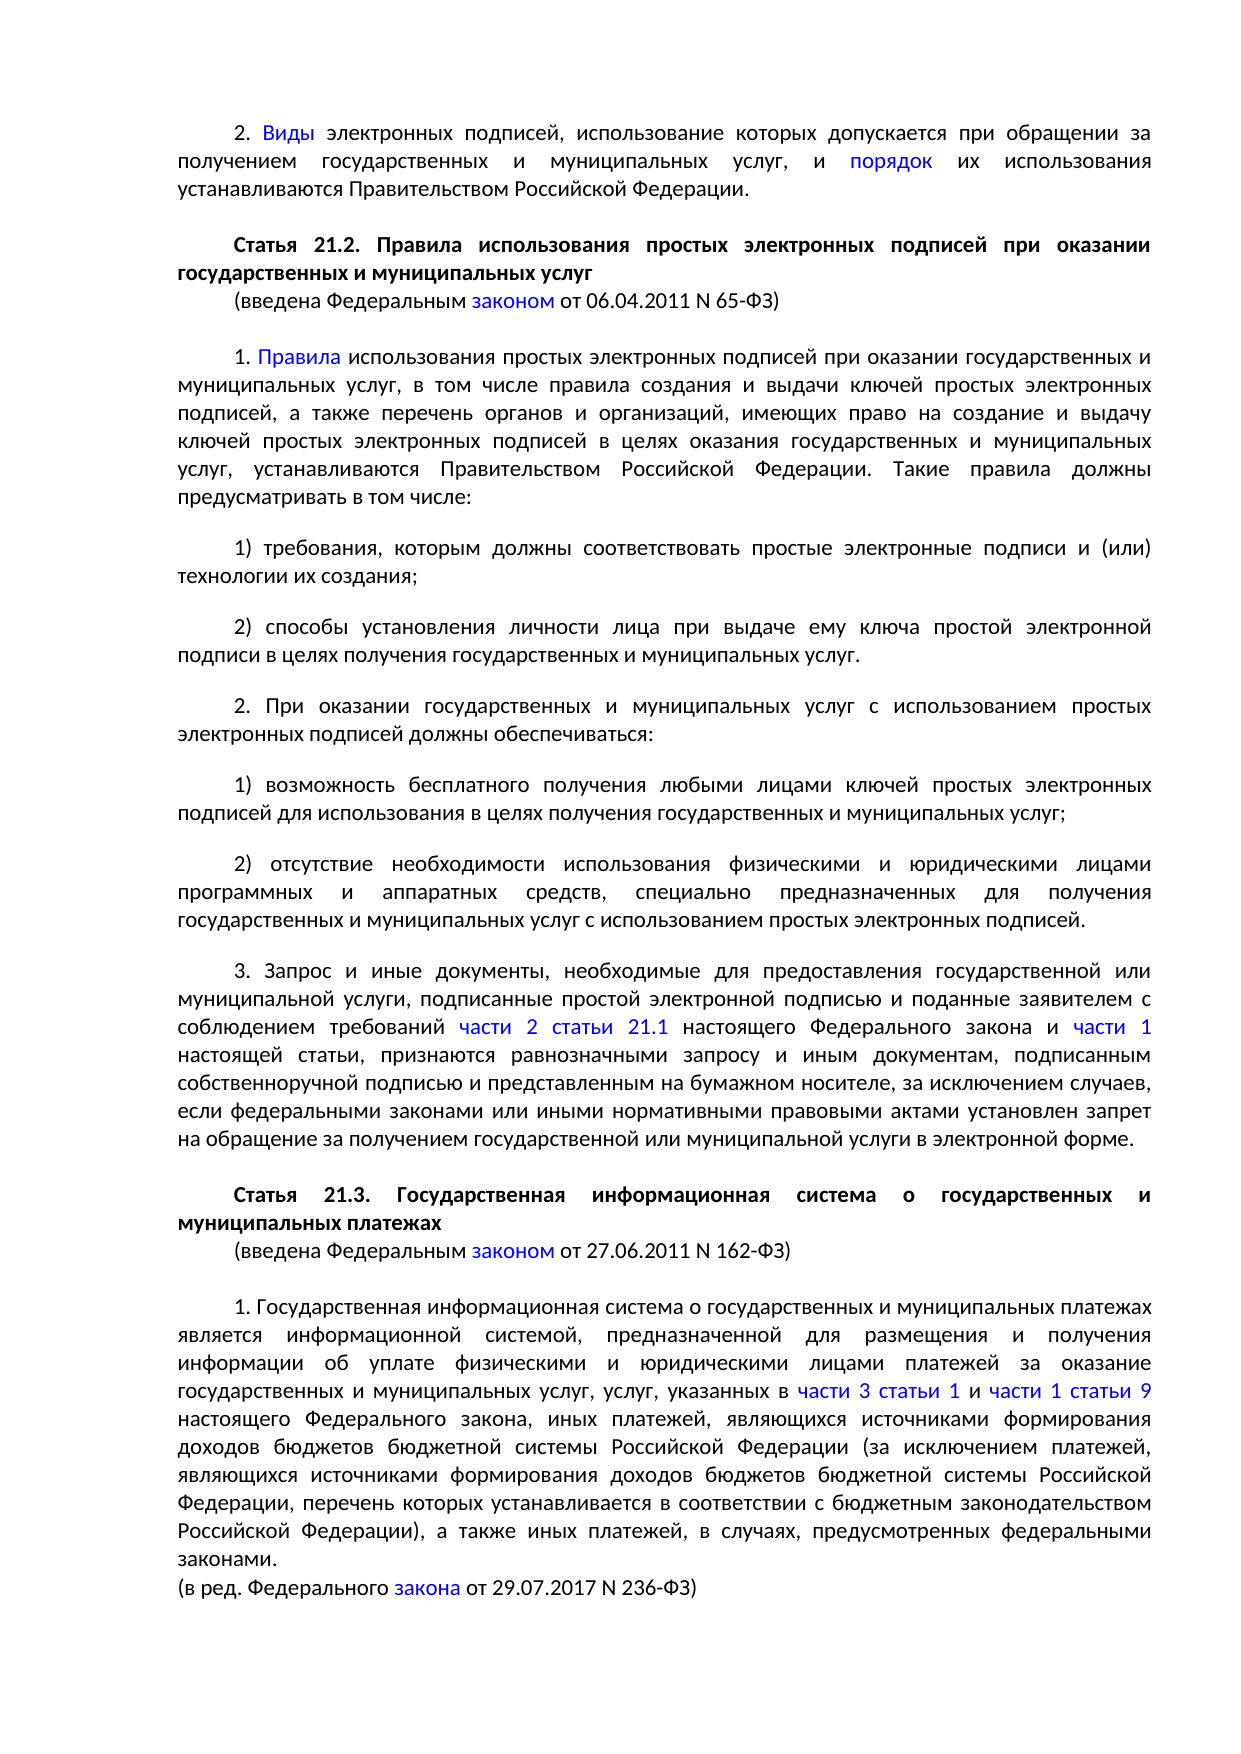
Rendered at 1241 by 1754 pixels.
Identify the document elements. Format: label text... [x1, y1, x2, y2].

text 2) способы установления личности лица при выдаче ему ключа простой электронной подписи в целях получения государственных и муниципальных услуг. [177, 612, 1152, 668]
title Статья 21.3. Государственная информационная система о государственных и муниципальных платежах [177, 1180, 1152, 1236]
text 3. Запрос и иные документы, необходимые для предоставления государственной или муниципальной услуги, подписанные простой электронной подписью и поданные заявителем с соблюдением требований части 2 статьи 21.1 настоящего Федерального закона и части 1 настоящей статьи, признаются равнозначными запросу и иным документам, подписанным собственноручной подписью и представленным на бумажном носителе, за исключением случаев, если федеральными законами или иными нормативными правовыми актами установлен запрет на обращение за получением государственной или муниципальной услуги в электронной форме. [177, 956, 1152, 1152]
text 2. При оказании государственных и муниципальных услуг с использованием простых электронных подписей должны обеспечиваться: [177, 691, 1152, 747]
text 1. Государственная информационная система о государственных и муниципальных платежах является информационной системой, предназначенной для размещения и получения информации об уплате физическими и юридическими лицами платежей за оказание государственных и муниципальных услуг, услуг, указанных в части 3 статьи 1 и части 1 статьи 9 настоящего Федерального закона, иных платежей, являющихся источниками формирования доходов бюджетов бюджетной системы Российской Федерации (за исключением платежей, являющихся источниками формирования доходов бюджетов бюджетной системы Российской Федерации, перечень которых устанавливается в соответствии с бюджетным законодательством Российской Федерации), а также иных платежей, в случаях, предусмотренных федеральными законами. [177, 1292, 1152, 1573]
text 1) требования, которым должны соответствовать простые электронные подписи и (или) технологии их создания; [177, 533, 1152, 589]
text (в ред. Федерального закона от 29.07.2017 N 236-ФЗ) [177, 1573, 1152, 1601]
text 1) возможность бесплатного получения любыми лицами ключей простых электронных подписей для использования в целях получения государственных и муниципальных услуг; [177, 770, 1152, 826]
title Статья 21.2. Правила использования простых электронных подписей при оказании государственных и муниципальных услуг [177, 230, 1152, 286]
text (введена Федеральным законом от 27.06.2011 N 162-ФЗ) [177, 1236, 1152, 1264]
text 2) отсутствие необходимости использования физическими и юридическими лицами программных и аппаратных средств, специально предназначенных для получения государственных и муниципальных услуг с использованием простых электронных подписей. [177, 849, 1152, 933]
text 1. Правила использования простых электронных подписей при оказании государственных и муниципальных услуг, в том числе правила создания и выдачи ключей простых электронных подписей, а также перечень органов и организаций, имеющих право на создание и выдачу ключей простых электронных подписей в целях оказания государственных и муниципальных услуг, устанавливаются Правительством Российской Федерации. Такие правила должны предусматривать в том числе: [177, 342, 1152, 510]
text (введена Федеральным законом от 06.04.2011 N 65-ФЗ) [177, 286, 1152, 314]
text 2. Виды электронных подписей, использование которых допускается при обращении за получением государственных и муниципальных услуг, и порядок их использования устанавливаются Правительством Российской Федерации. [177, 118, 1152, 202]
